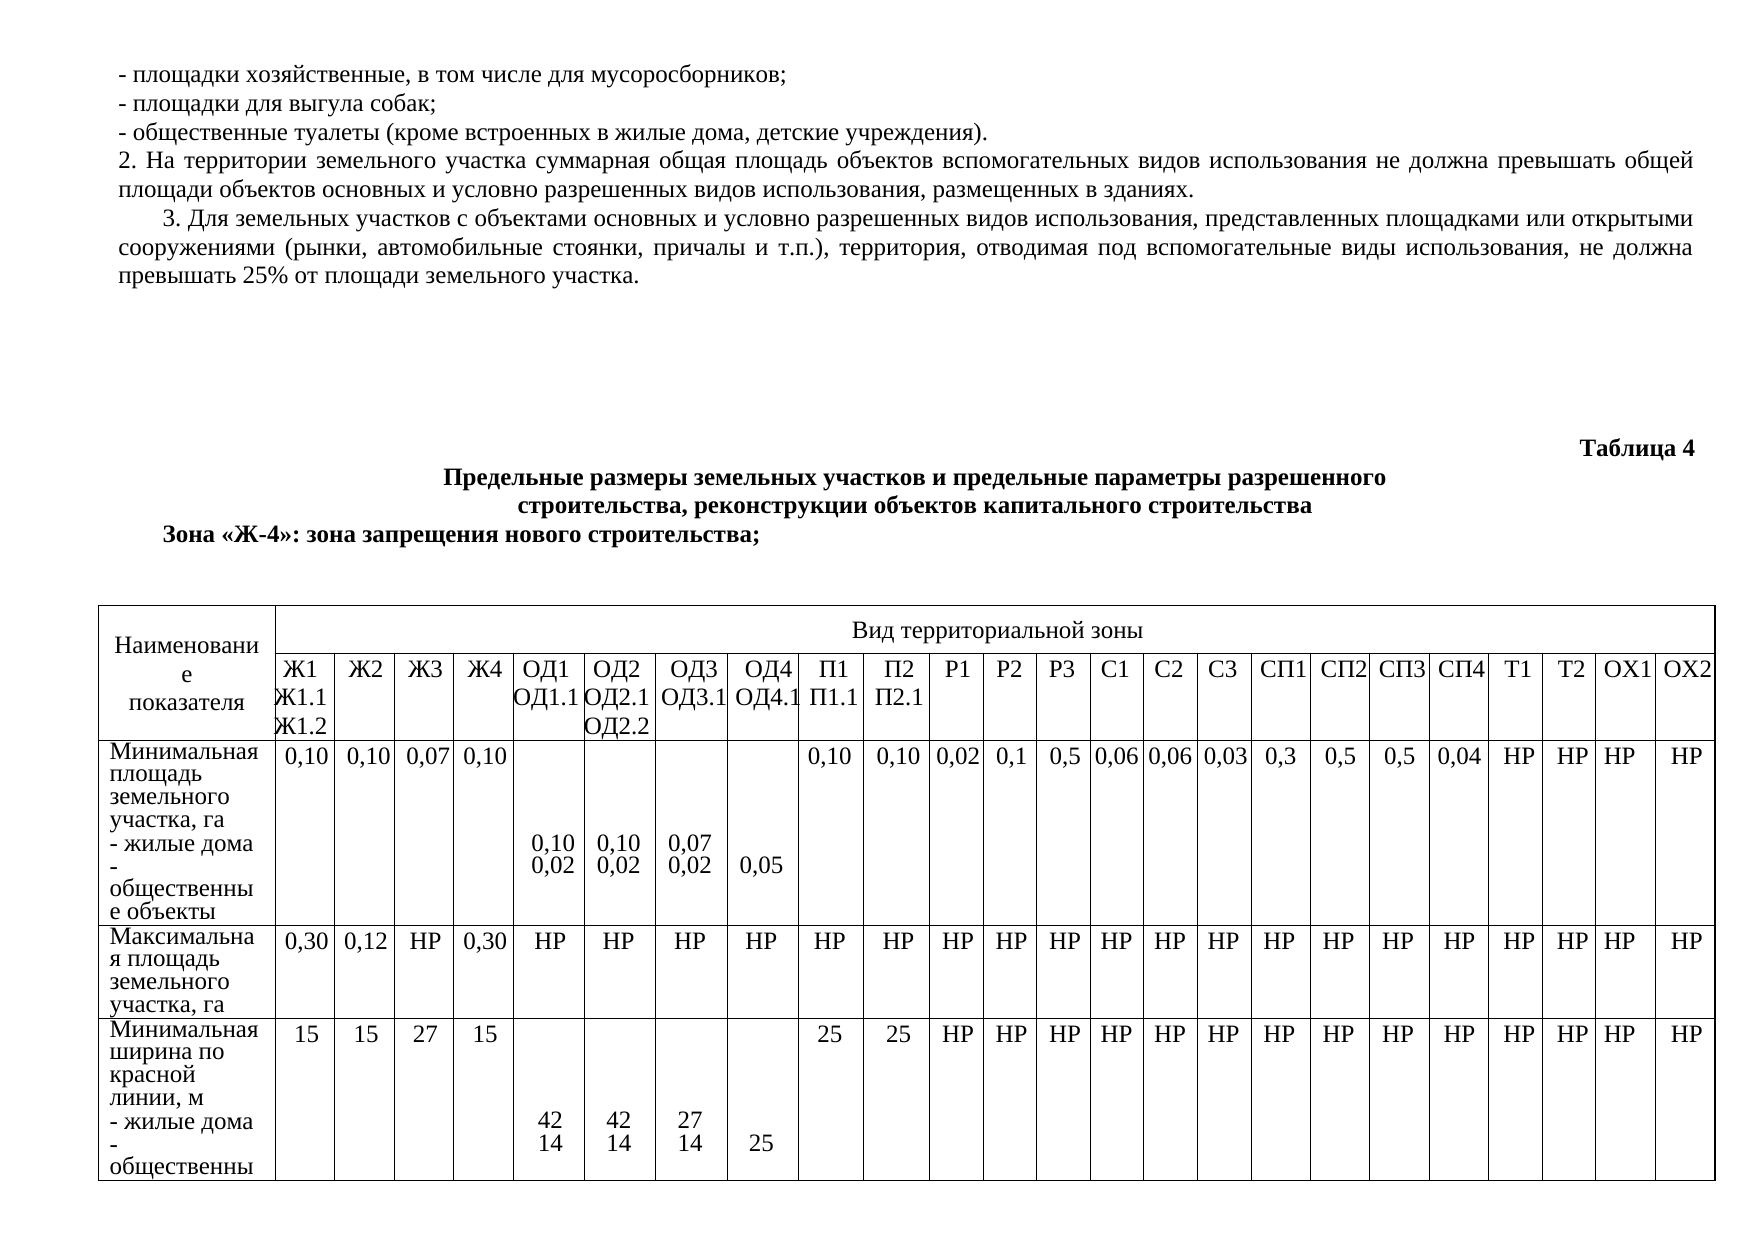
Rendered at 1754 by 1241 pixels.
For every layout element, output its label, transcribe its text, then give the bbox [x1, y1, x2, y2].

text - площадки хозяйственные, в том числе для мусоросборников; [118, 59, 1695, 88]
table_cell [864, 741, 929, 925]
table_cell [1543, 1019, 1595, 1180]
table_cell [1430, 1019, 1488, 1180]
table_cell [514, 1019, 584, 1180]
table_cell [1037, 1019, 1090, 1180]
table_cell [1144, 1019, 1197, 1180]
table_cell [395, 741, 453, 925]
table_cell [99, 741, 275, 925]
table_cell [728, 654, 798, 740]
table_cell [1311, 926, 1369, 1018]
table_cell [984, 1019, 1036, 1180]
text Зона «Ж-4»: зона запрещения нового строительства; [118, 519, 1695, 548]
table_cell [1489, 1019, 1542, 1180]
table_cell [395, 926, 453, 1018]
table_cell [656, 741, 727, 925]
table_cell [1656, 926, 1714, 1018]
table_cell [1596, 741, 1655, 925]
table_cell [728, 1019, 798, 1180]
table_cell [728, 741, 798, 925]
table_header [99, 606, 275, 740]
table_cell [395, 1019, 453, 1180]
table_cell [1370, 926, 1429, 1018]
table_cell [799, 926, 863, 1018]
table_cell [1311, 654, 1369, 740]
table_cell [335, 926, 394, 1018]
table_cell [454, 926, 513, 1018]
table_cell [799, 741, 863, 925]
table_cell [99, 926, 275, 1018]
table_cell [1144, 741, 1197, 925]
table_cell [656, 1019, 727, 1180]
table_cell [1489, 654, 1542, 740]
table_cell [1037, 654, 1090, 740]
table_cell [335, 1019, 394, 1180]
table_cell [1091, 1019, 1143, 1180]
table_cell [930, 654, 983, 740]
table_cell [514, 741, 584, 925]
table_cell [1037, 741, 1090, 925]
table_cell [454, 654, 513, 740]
text Предельные размеры земельных участков и предельные параметры разрешенного [118, 462, 1695, 490]
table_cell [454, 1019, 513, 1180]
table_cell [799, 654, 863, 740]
text 3. Для земельных участков с объектами основных и условно разрешенных видов использования, представленных площадками или открытыми сооружениями (рынки, автомобильные стоянки, причалы и т.п.), территория, отводимая под вспомогательные виды использования, не должна превышать 25% от площади земельного участка. [118, 203, 1695, 289]
text - общественные туалеты (кроме встроенных в жилые дома, детские учреждения). [118, 117, 1695, 145]
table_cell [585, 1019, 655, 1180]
text 2. На территории земельного участка суммарная общая площадь объектов вспомогательных видов использования не должна превышать общей площади объектов основных и условно разрешенных видов использования, размещенных в зданиях. [118, 145, 1695, 203]
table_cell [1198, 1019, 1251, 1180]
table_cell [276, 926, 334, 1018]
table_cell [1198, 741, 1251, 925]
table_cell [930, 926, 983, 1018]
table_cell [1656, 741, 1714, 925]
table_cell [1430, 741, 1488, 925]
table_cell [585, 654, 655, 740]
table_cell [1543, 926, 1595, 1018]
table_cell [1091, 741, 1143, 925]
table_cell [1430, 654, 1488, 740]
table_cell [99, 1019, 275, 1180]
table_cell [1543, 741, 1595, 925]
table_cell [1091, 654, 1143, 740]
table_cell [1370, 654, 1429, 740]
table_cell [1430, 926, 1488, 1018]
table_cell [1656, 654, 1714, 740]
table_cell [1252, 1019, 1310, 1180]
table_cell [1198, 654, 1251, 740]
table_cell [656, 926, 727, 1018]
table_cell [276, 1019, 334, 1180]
text Таблица 4 [118, 433, 1695, 462]
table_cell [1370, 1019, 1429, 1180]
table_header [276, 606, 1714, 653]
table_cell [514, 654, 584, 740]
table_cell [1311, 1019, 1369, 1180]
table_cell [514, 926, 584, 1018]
text строительства, реконструкции объектов капитального строительства [118, 490, 1695, 519]
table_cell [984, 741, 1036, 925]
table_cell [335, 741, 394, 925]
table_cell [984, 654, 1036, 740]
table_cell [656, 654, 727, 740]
text - площадки для выгула собак; [118, 88, 1695, 117]
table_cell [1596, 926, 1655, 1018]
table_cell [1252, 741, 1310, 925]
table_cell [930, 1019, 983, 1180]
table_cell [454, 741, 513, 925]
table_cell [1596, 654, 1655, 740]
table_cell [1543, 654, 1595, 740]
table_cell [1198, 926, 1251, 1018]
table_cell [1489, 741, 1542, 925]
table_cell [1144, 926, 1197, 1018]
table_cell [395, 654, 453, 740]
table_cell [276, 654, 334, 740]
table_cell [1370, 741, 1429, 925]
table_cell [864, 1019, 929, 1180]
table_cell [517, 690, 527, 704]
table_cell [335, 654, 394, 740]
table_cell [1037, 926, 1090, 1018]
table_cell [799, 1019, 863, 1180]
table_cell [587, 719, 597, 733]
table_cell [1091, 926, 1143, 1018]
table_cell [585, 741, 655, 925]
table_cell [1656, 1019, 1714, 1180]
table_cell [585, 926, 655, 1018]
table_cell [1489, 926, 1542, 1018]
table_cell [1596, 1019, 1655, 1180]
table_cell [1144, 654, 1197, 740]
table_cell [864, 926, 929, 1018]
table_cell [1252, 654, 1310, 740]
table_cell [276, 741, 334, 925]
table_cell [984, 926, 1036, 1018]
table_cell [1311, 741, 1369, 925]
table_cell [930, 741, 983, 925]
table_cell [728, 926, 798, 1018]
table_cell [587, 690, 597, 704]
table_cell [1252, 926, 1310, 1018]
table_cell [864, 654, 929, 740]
